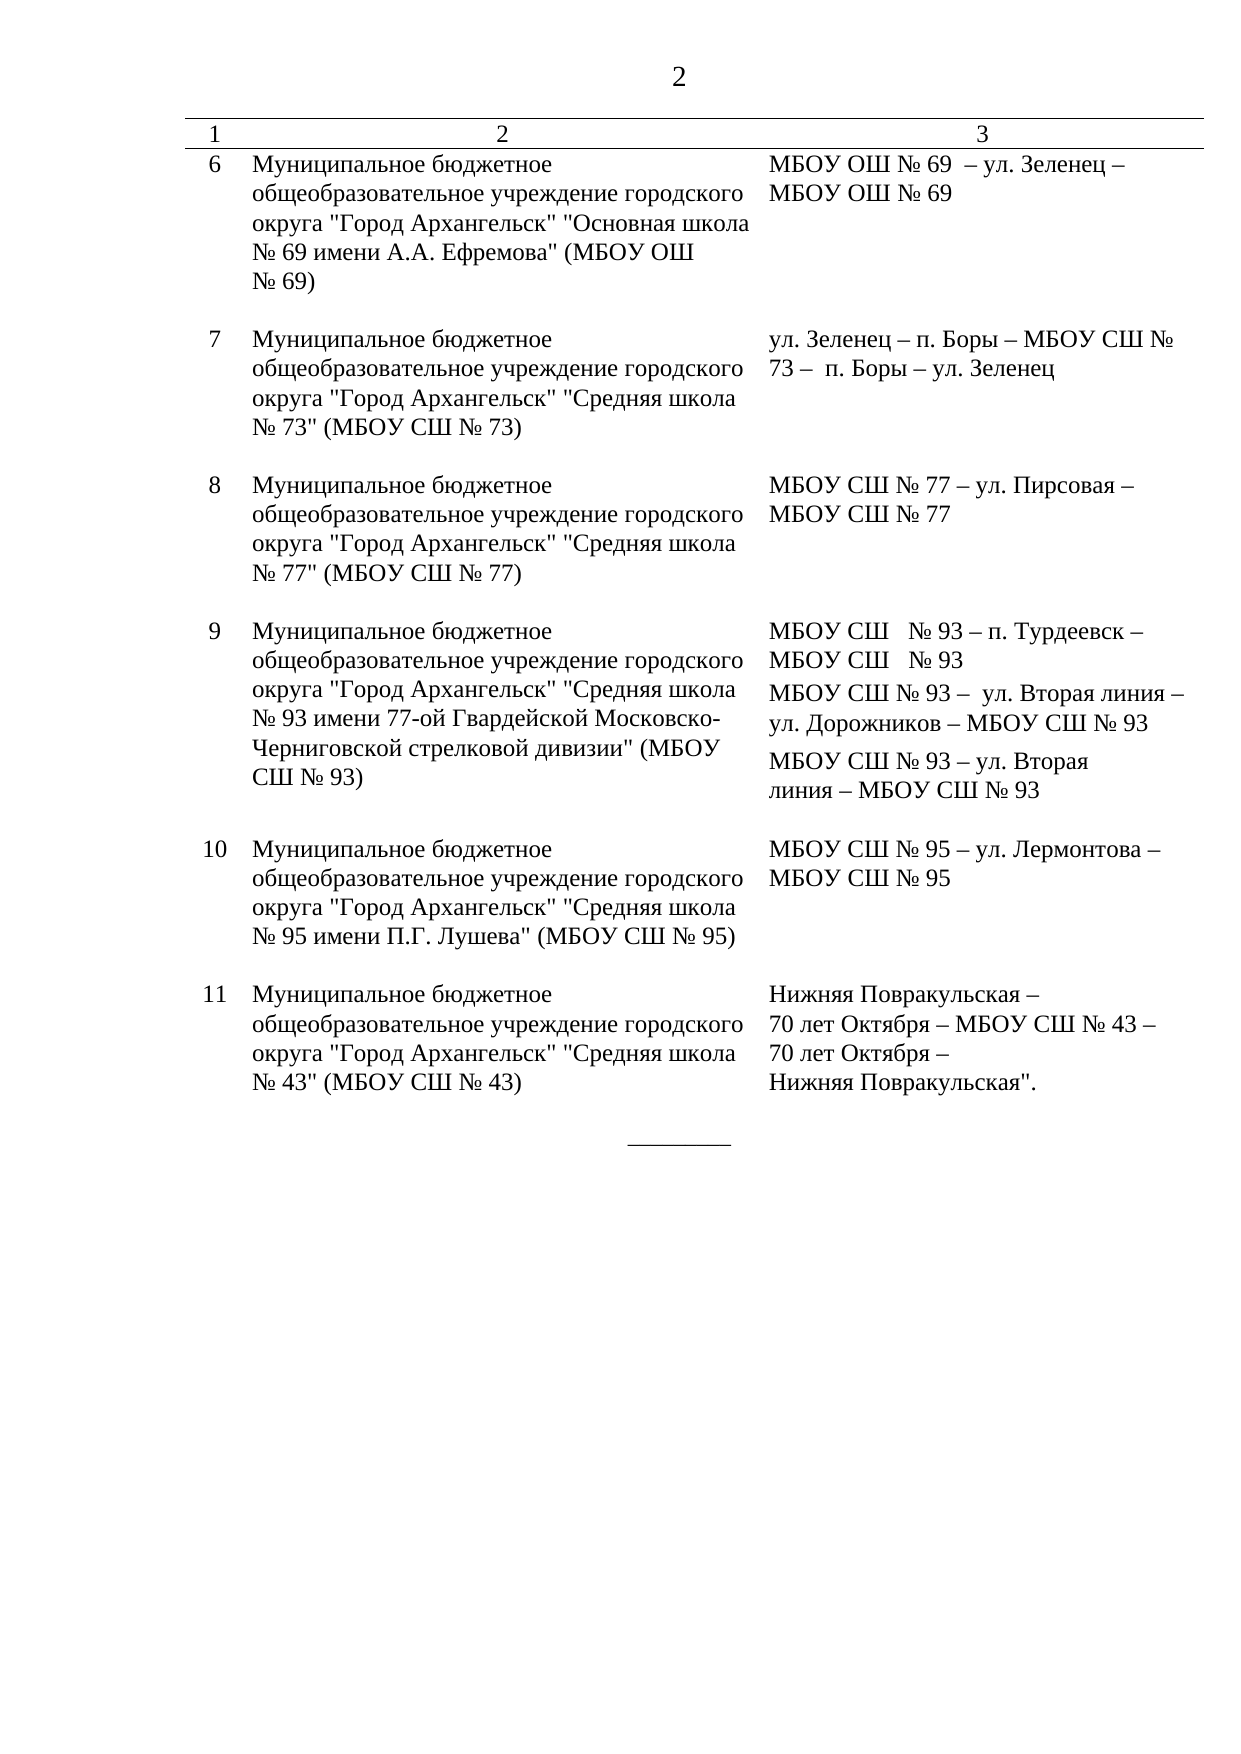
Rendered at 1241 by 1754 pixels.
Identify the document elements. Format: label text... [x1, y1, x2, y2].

text _________ [177, 1122, 1181, 1149]
table_cell 9 [185, 616, 244, 834]
table_cell Нижняя Повракульская – 70 лет Октября – МБОУ СШ № 43 – 70 лет Октября – Нижняя Повракульская". [761, 980, 1204, 1096]
table_cell МБОУ СШ № 93 – п. Турдеевск – МБОУ СШ № 93 [761, 616, 1204, 678]
table_cell 8 [185, 470, 244, 616]
table_header 1 [185, 119, 244, 148]
table_cell Муниципальное бюджетное общеобразовательное учреждение городского округа "Город Архангельск" "Средняя школа № 95 имени П.Г. Лушева" (МБОУ СШ № 95) [244, 834, 761, 979]
table_cell 7 [185, 324, 244, 470]
table_cell МБОУ СШ № 77 – ул. Пирсовая – МБОУ СШ № 77 [761, 470, 1204, 616]
table_cell Муниципальное бюджетное общеобразовательное учреждение городского округа "Город Архангельск" "Средняя школа № 93 имени 77-ой Гвардейской Московско-Черниговской стрелковой дивизии" (МБОУ СШ № 93) [244, 616, 761, 834]
table_cell МБОУ СШ № 95 – ул. Лермонтова – МБОУ СШ № 95 [761, 834, 1204, 979]
table_cell 10 [185, 834, 244, 979]
table_cell Муниципальное бюджетное общеобразовательное учреждение городского округа "Город Архангельск" "Средняя школа № 73" (МБОУ СШ № 73) [244, 324, 761, 470]
table_cell ул. Зеленец – п. Боры – МБОУ СШ № 73 – п. Боры – ул. Зеленец [761, 324, 1204, 470]
table_cell МБОУ СШ № 93 – ул. Вторая линия – ул. Дорожников – МБОУ СШ № 93 [761, 679, 1204, 746]
table_header 2 [244, 119, 761, 148]
table_cell Муниципальное бюджетное общеобразовательное учреждение городского округа "Город Архангельск" "Основная школа № 69 имени А.А. Ефремова" (МБОУ ОШ № 69) [244, 149, 761, 324]
table_cell Муниципальное бюджетное общеобразовательное учреждение городского округа "Город Архангельск" "Средняя школа № 77" (МБОУ СШ № 77) [244, 470, 761, 616]
table_cell 6 [185, 149, 244, 324]
table_header 3 [761, 119, 1204, 148]
table_cell МБОУ СШ № 93 – ул. Вторая линия – МБОУ СШ № 93 [761, 746, 1204, 834]
table_cell Муниципальное бюджетное общеобразовательное учреждение городского округа "Город Архангельск" "Средняя школа № 43" (МБОУ СШ № 43) [244, 980, 761, 1096]
table_cell МБОУ ОШ № 69 – ул. Зеленец – МБОУ ОШ № 69 [761, 149, 1204, 324]
table_cell 11 [185, 980, 244, 1096]
